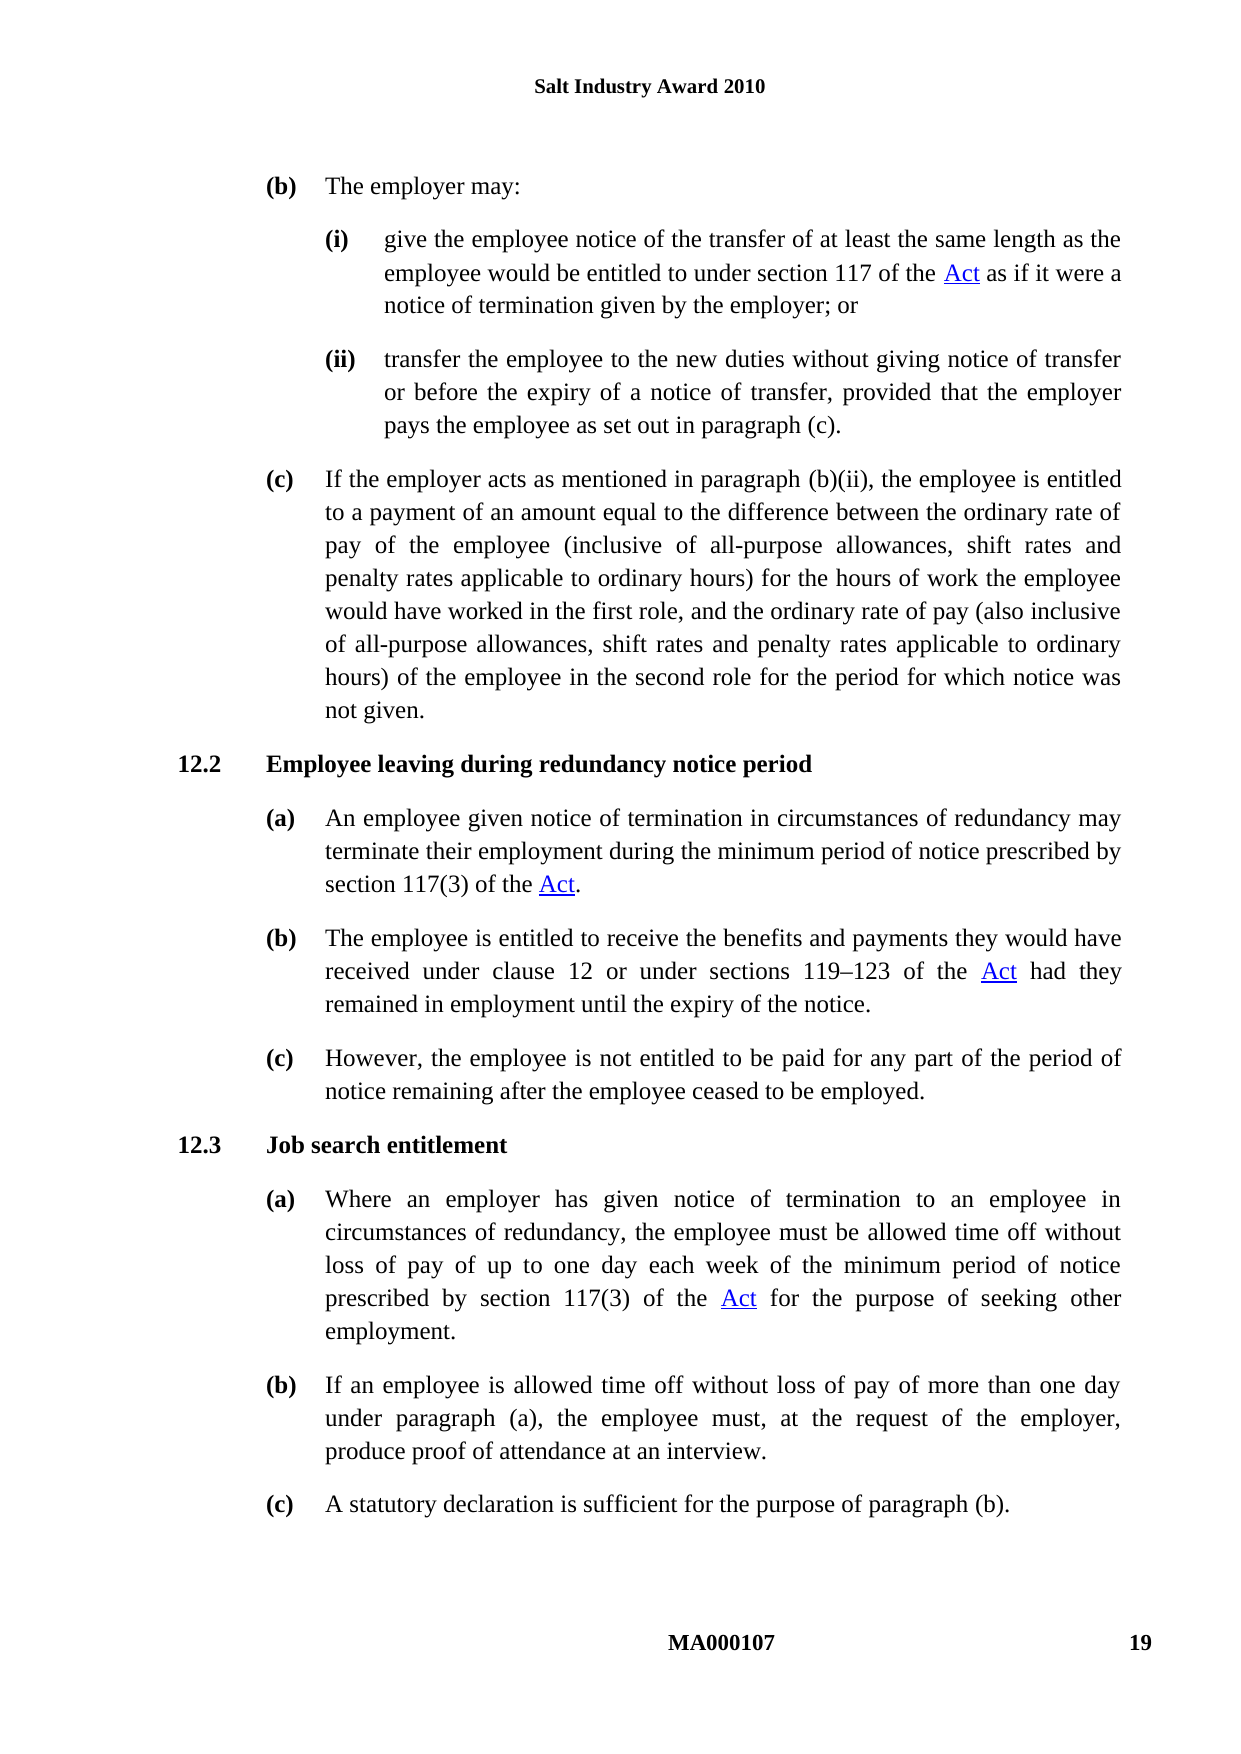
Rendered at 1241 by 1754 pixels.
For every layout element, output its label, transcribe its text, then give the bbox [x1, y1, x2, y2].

text give the employee notice of the transfer of at least the same length as the employee would be entitled to under section 117 of the Act as if it were a notice of termination given by the employer; or [325, 224, 1122, 319]
text An employee given notice of termination in circumstances of redundancy may terminate their employment during the minimum period of notice prescribed by section 117(3) of the Act. [266, 803, 1122, 898]
text If the employer acts as mentioned in paragraph (b)(ii), the employee is entitled to a payment of an amount equal to the difference between the ordinary rate of pay of the employee (inclusive of all-purpose allowances, shift rates and penalty rates applicable to ordinary hours) for the hours of work the employee would have worked in the first role, and the ordinary rate of pay (also inclusive of all-purpose allowances, shift rates and penalty rates applicable to ordinary hours) of the employee in the second role for the period for which notice was not given. [266, 464, 1122, 724]
text transfer the employee to the new duties without giving notice of transfer or before the expiry of a notice of transfer, provided that the employer pays the employee as set out in paragraph (c). [325, 344, 1122, 439]
text If an employee is allowed time off without loss of pay of more than one day under paragraph (a), the employee must, at the request of the employer, produce proof of attendance at an interview. [266, 1370, 1122, 1464]
text Where an employer has given notice of termination to an employee in circumstances of redundancy, the employee must be allowed time off without loss of pay of up to one day each week of the minimum period of notice prescribed by section 117(3) of the Act for the purpose of seeking other employment. [266, 1184, 1122, 1344]
text Employee leaving during redundancy notice period [177, 749, 1122, 778]
text The employer may: [266, 171, 1122, 199]
text A statutory declaration is sufficient for the purpose of paragraph (b). [266, 1489, 1122, 1518]
text However, the employee is not entitled to be paid for any part of the period of notice remaining after the employee ceased to be employed. [266, 1043, 1122, 1105]
text Job search entitlement [177, 1130, 1122, 1159]
text The employee is entitled to receive the benefits and payments they would have received under clause 12 or under sections 119–123 of the Act had they remained in employment until the expiry of the notice. [266, 923, 1122, 1018]
